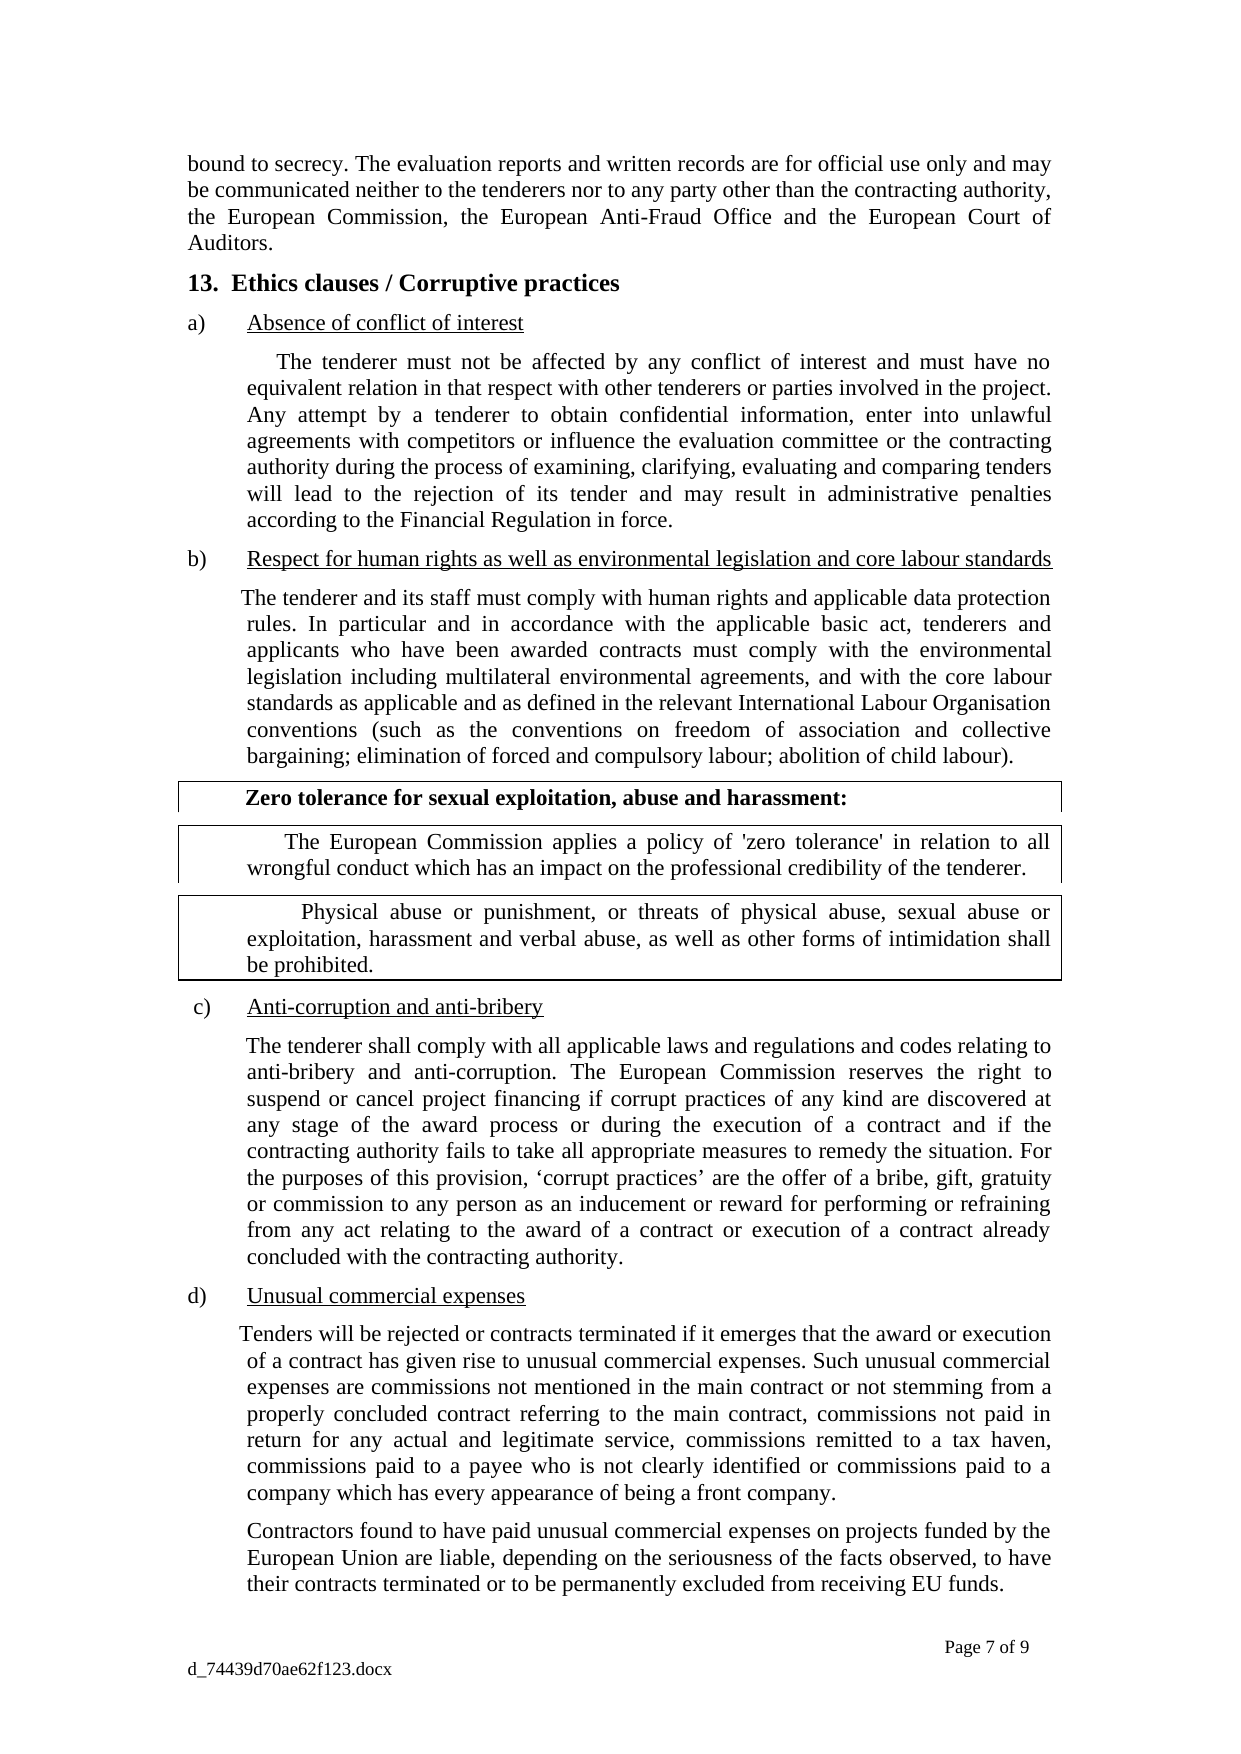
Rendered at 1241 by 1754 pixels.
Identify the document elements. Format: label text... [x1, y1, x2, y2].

text Contractors found to have paid unusual commercial expenses on projects funded by the European Union are liable, depending on the seriousness of the facts observed, to have their contracts terminated or to be permanently excluded from receiving EU funds. [187, 1517, 1053, 1597]
text a) Absence of conflict of interest [187, 309, 1053, 336]
text c) Anti-corruption and anti-bribery [187, 993, 1053, 1019]
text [187, 150, 1053, 255]
text The tenderer and its staff must comply with human rights and applicable data protection rules. In particular and in accordance with the applicable basic act, tenderers and applicants who have been awarded contracts must comply with the environmental legislation including multilateral environmental agreements, and with the core labour standards as applicable and as defined in the relevant International Labour Organisation conventions (such as the conventions on freedom of association and collective bargaining; elimination of forced and compulsory labour; abolition of child labour). [187, 584, 1053, 768]
text b) Respect for human rights as well as environmental legislation and core labour standards [187, 545, 1053, 571]
text The tenderer must not be affected by any conflict of interest and must have no equivalent relation in that respect with other tenderers or parties involved in the project. Any attempt by a tenderer to obtain confidential information, enter into unlawful agreements with competitors or influence the evaluation committee or the contracting authority during the process of examining, clarifying, evaluating and comparing tenders will lead to the rejection of its tender and may result in administrative penalties according to the Financial Regulation in force. [187, 348, 1053, 532]
text Tenders will be rejected or contracts terminated if it emerges that the award or execution of a contract has given rise to unusual commercial expenses. Such unusual commercial expenses are commissions not mentioned in the main contract or not stemming from a properly concluded contract referring to the main contract, commissions not paid in return for any actual and legitimate service, commissions remitted to a tax haven, commissions paid to a payee who is not clearly identified or commissions paid to a company which has every appearance of being a front company. [187, 1321, 1053, 1505]
text d) Unusual commercial expenses [187, 1282, 1053, 1308]
list Ethics clauses / Corruptive practices [187, 268, 1053, 297]
text The European Commission applies a policy of 'zero tolerance' in relation to all wrongful conduct which has an impact on the professional credibility of the tenderer. [179, 826, 1061, 883]
text Physical abuse or punishment, or threats of physical abuse, sexual abuse or exploitation, harassment and verbal abuse, as well as other forms of intimidation shall be prohibited. [179, 896, 1061, 979]
text The tenderer shall comply with all applicable laws and regulations and codes relating to anti-bribery and anti-corruption. The European Commission reserves the right to suspend or cancel project financing if corrupt practices of any kind are discovered at any stage of the award process or during the execution of a contract and if the contracting authority fails to take all appropriate measures to remedy the situation. For the purposes of this provision, ‘corrupt practices’ are the offer of a bribe, gift, gratuity or commission to any person as an inducement or reward for performing or refraining from any act relating to the award of a contract or execution of a contract already concluded with the contracting authority. [187, 1032, 1053, 1269]
text Zero tolerance for sexual exploitation, abuse and harassment: [179, 782, 1061, 812]
